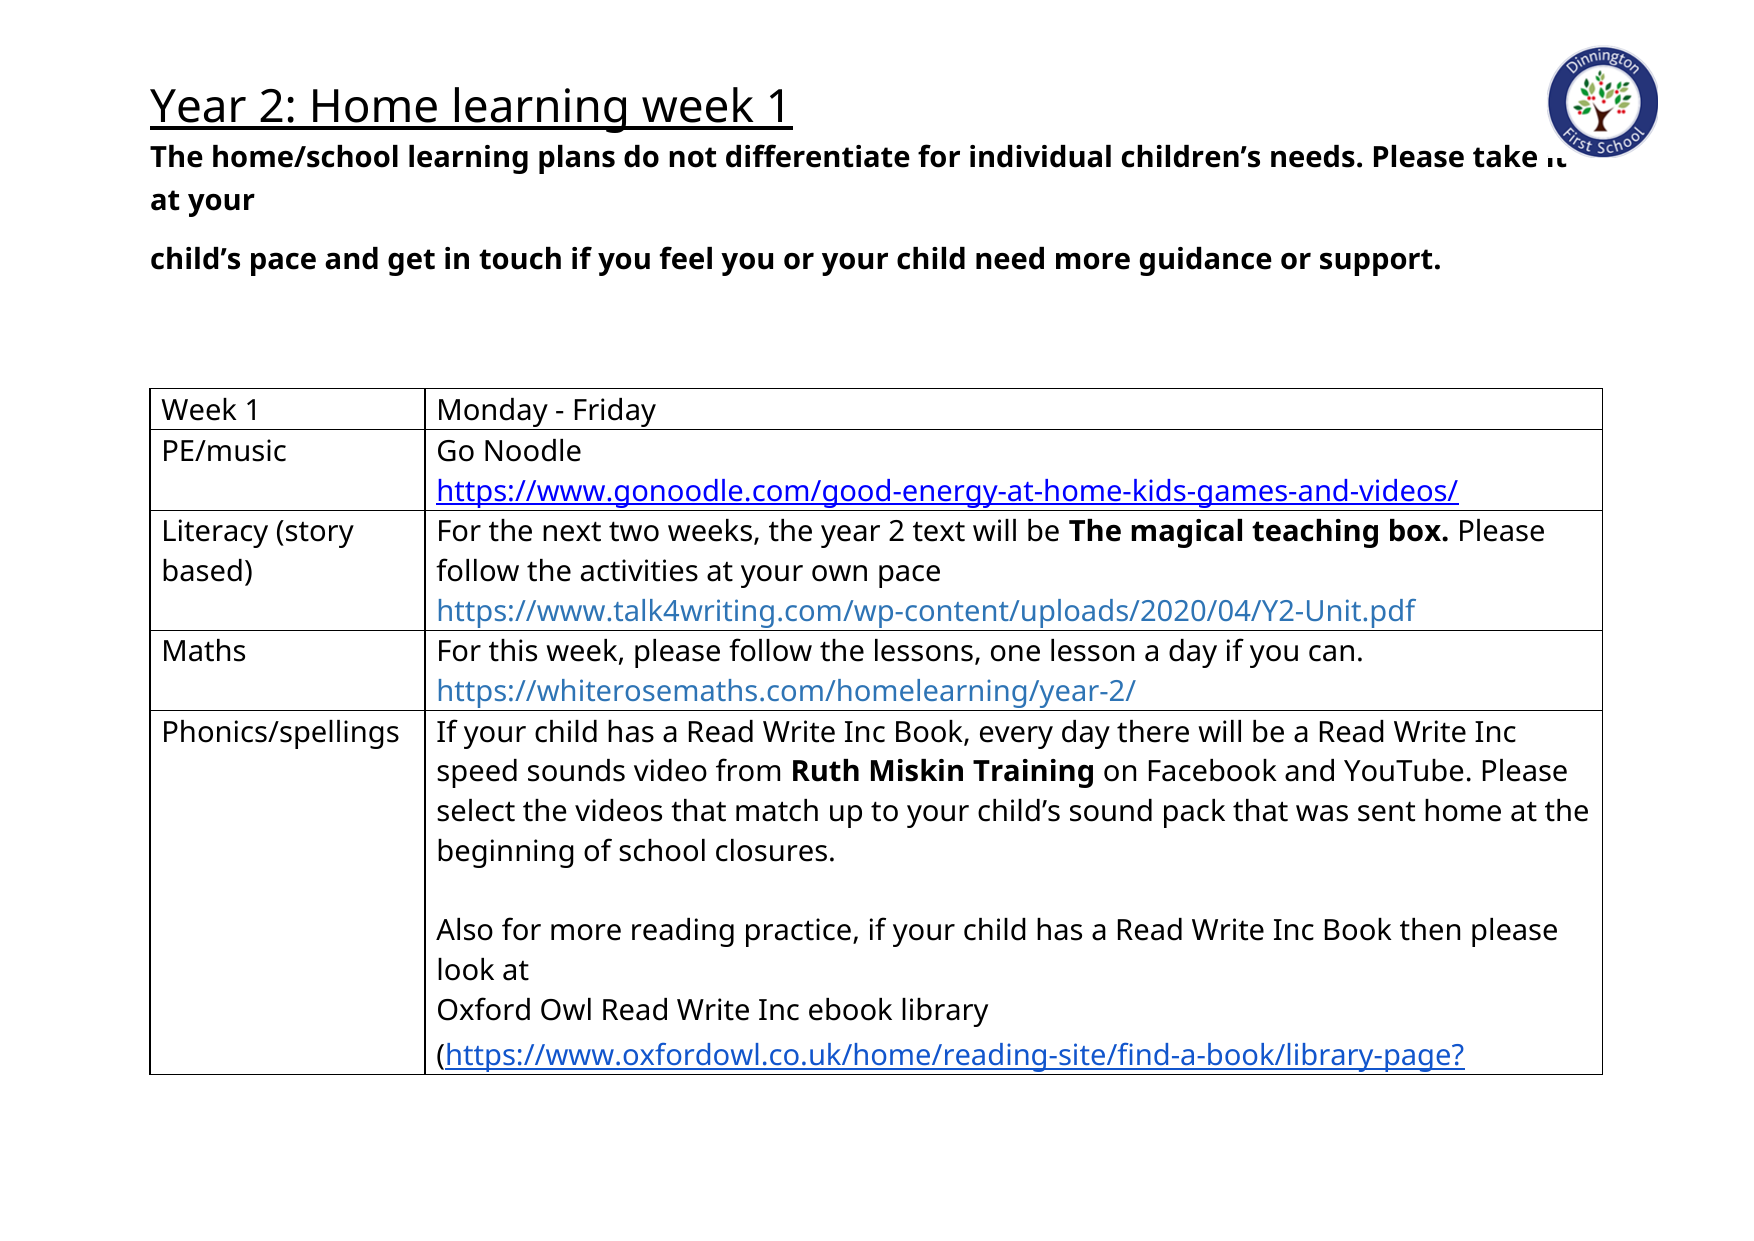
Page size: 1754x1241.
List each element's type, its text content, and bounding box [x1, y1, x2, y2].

table_cell PE/music [151, 430, 424, 509]
table_cell For the next two weeks, the year 2 text will be The magical teaching box. Please follow the activities at your own pace https://www.talk4writing.com/wp-content/uploads/2020/04/Y2-Unit.pdf [426, 511, 1602, 629]
table_cell Go Noodle https://www.gonoodle.com/good-energy-at-home-kids-games-and-videos/ [426, 430, 1602, 509]
table_cell If your child has a Read Write Inc Book, every day there will be a Read Write Inc speed sounds video from Ruth Miskin Training on Facebook and YouTube. Please select the videos that match up to your child’s sound pack that was sent home at the beginning of school closures. Also for more reading practice, if your child has a Read Write Inc Book then please look at Oxford Owl Read Write Inc ebook library (https://www.oxfordowl.co.uk/home/reading-site/find-a-book/library-page?view=image&series=Read+Write+Inc.) Spellings: door, poor, find, mind, floor, because, kind, behind, whole, any Use the Tic Tac Toe activities below to practise these spellings. [426, 711, 1602, 1074]
table_cell Literacy (story based) [151, 511, 424, 629]
table_header Week 1 [151, 389, 424, 429]
table_cell For this week, please follow the lessons, one lesson a day if you can. https://whiterosemaths.com/homelearning/year-2/ [426, 631, 1602, 710]
table_cell Phonics/spellings [151, 711, 424, 1074]
table_cell Maths [151, 631, 424, 710]
table_header Monday - Friday [426, 389, 1602, 429]
picture [1545, 37, 1658, 156]
